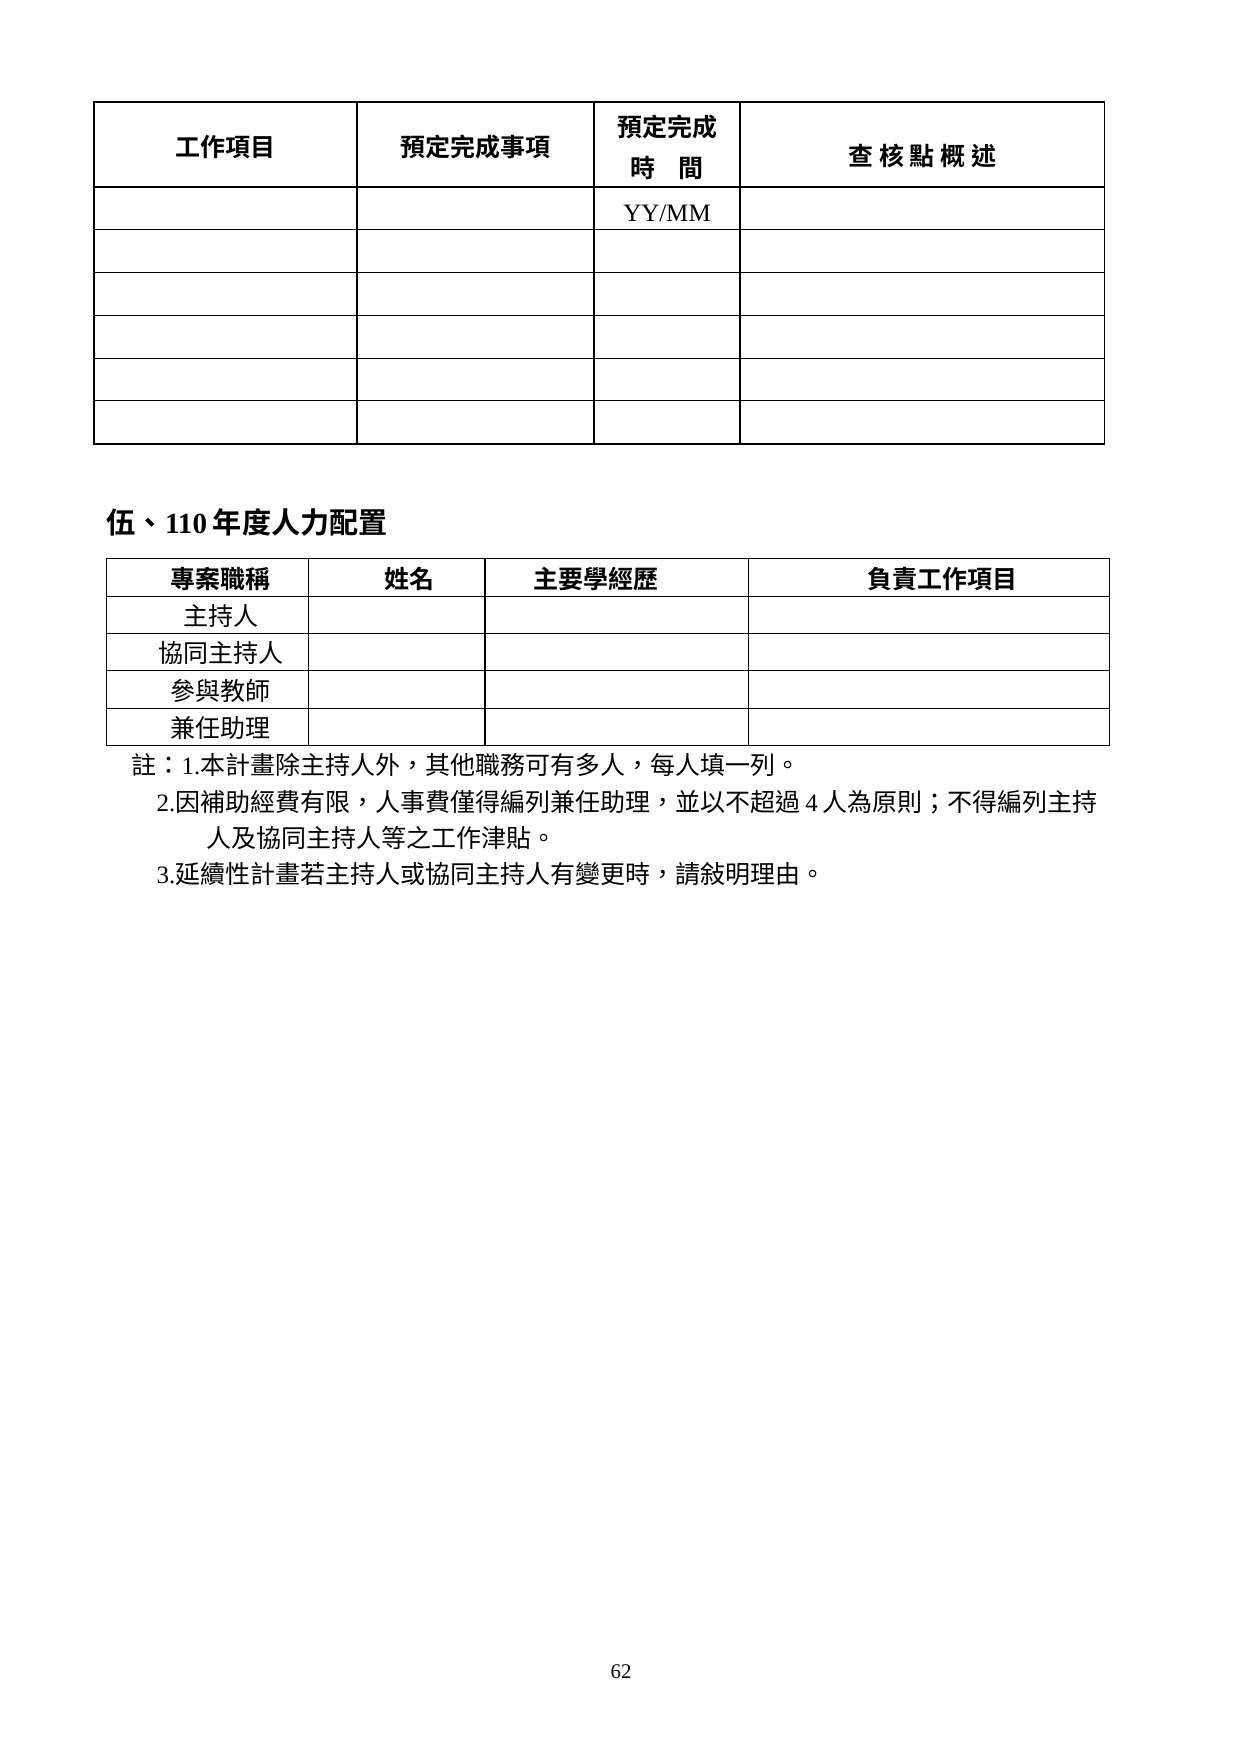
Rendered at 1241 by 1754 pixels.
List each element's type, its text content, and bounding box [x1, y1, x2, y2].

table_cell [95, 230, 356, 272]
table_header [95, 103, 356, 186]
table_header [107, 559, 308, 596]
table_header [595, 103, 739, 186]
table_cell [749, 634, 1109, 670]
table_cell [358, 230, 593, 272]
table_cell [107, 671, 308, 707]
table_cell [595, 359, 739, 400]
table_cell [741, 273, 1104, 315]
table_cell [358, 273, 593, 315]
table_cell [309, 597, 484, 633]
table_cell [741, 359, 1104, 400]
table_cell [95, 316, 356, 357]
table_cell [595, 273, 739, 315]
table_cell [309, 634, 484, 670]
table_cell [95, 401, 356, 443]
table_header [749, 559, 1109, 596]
text 2.因補助經費有限，人事費僅得編列兼任助理，並以不超過4人為原則；不得編列主持人及協同主持人等之工作津貼。 [131, 782, 1110, 854]
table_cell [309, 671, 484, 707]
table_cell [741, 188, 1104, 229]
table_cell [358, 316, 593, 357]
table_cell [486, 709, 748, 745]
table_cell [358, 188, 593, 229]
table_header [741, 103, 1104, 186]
text 伍、110年度人力配置 [106, 483, 1110, 558]
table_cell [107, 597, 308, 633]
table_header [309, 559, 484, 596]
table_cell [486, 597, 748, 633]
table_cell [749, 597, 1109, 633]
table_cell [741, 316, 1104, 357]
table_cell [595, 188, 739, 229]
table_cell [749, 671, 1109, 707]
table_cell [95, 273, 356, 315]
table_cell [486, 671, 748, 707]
text 3.延續性計畫若主持人或協同主持人有變更時，請敍明理由。 [131, 854, 1110, 891]
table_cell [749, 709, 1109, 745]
text 註：1.本計畫除主持人外，其他職務可有多人，每人填一列。 [131, 746, 1110, 782]
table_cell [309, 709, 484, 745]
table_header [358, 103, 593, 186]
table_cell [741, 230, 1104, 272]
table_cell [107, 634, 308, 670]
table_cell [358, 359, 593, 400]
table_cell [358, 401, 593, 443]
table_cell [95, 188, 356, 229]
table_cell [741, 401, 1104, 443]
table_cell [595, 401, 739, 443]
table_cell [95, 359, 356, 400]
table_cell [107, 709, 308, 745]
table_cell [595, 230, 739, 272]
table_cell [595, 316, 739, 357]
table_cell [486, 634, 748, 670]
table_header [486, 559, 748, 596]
